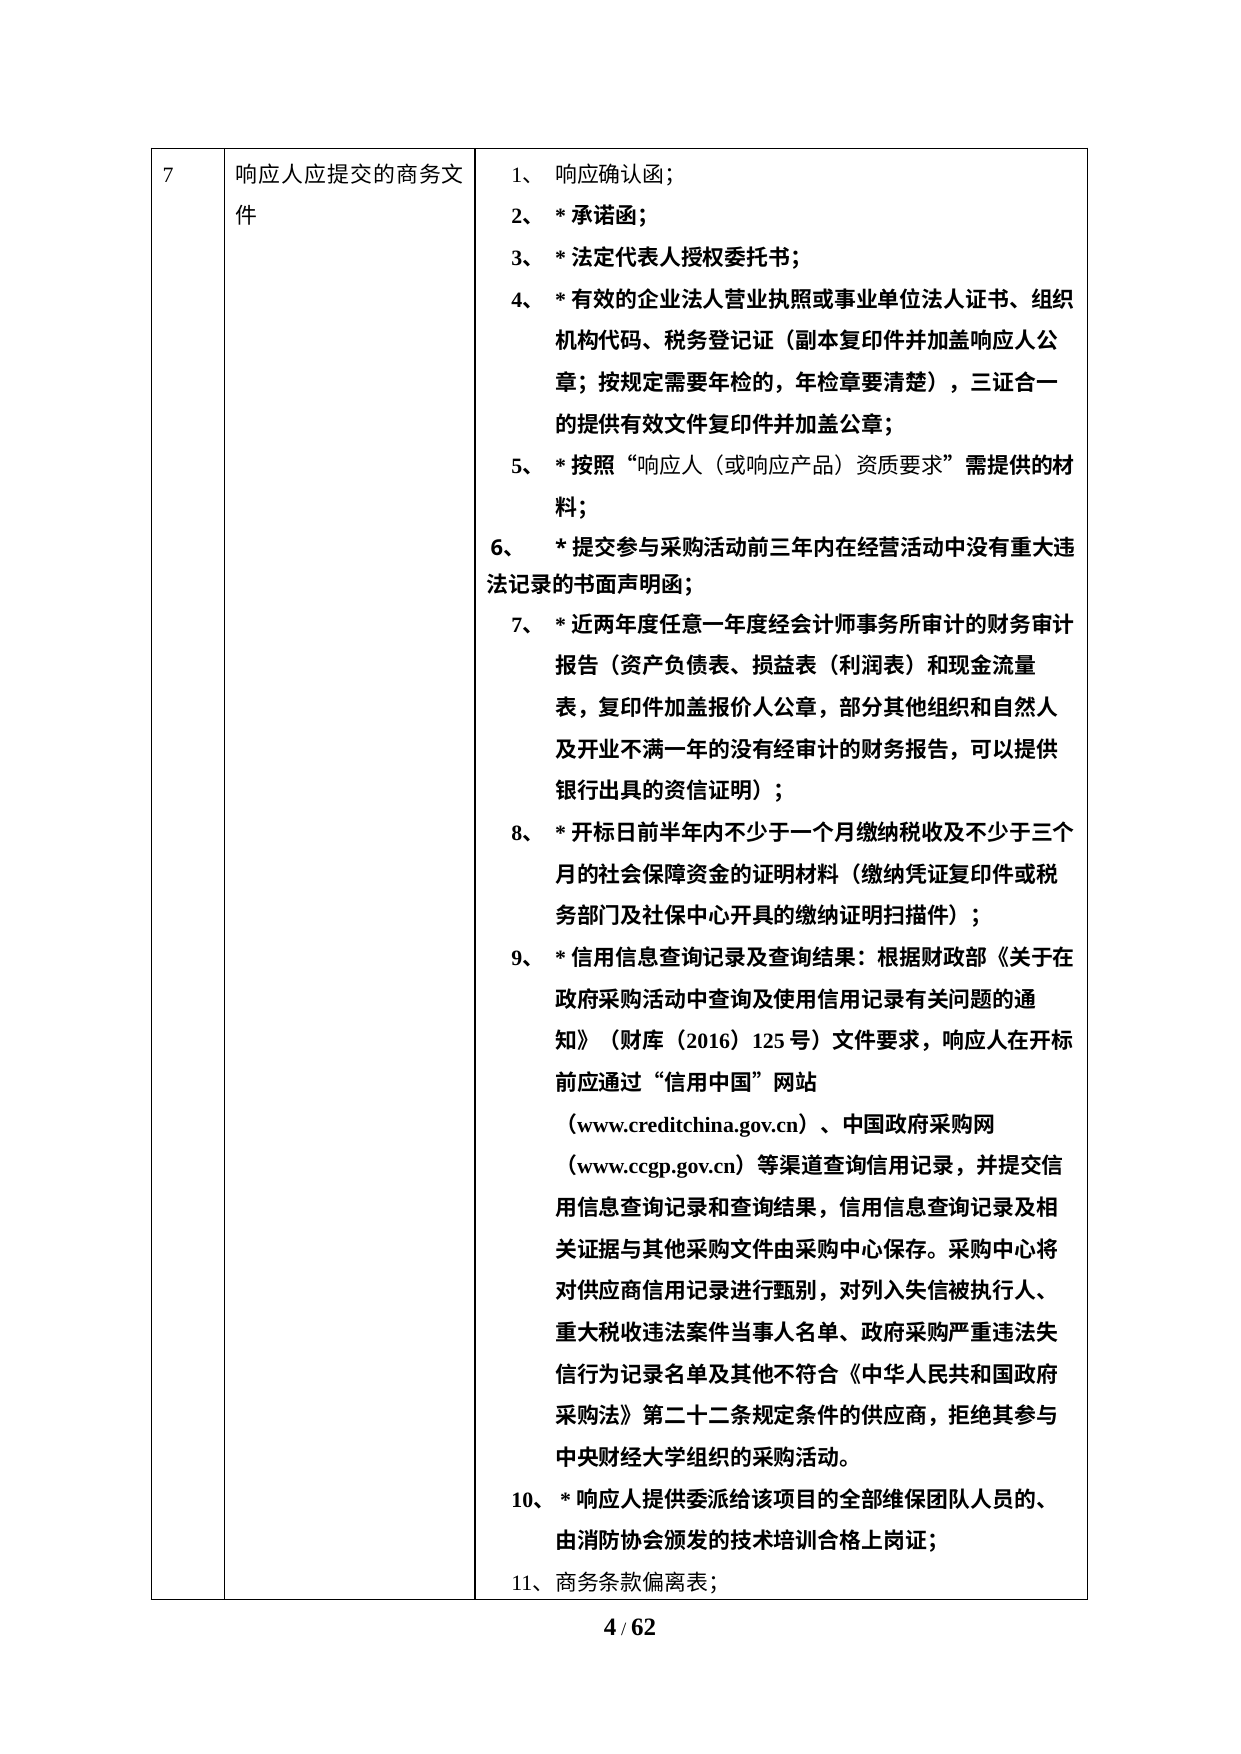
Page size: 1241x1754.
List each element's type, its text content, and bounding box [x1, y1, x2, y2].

table_cell 响应人应提交的商务文件 [225, 149, 474, 1599]
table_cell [476, 149, 1087, 1599]
table_cell [152, 149, 224, 1599]
